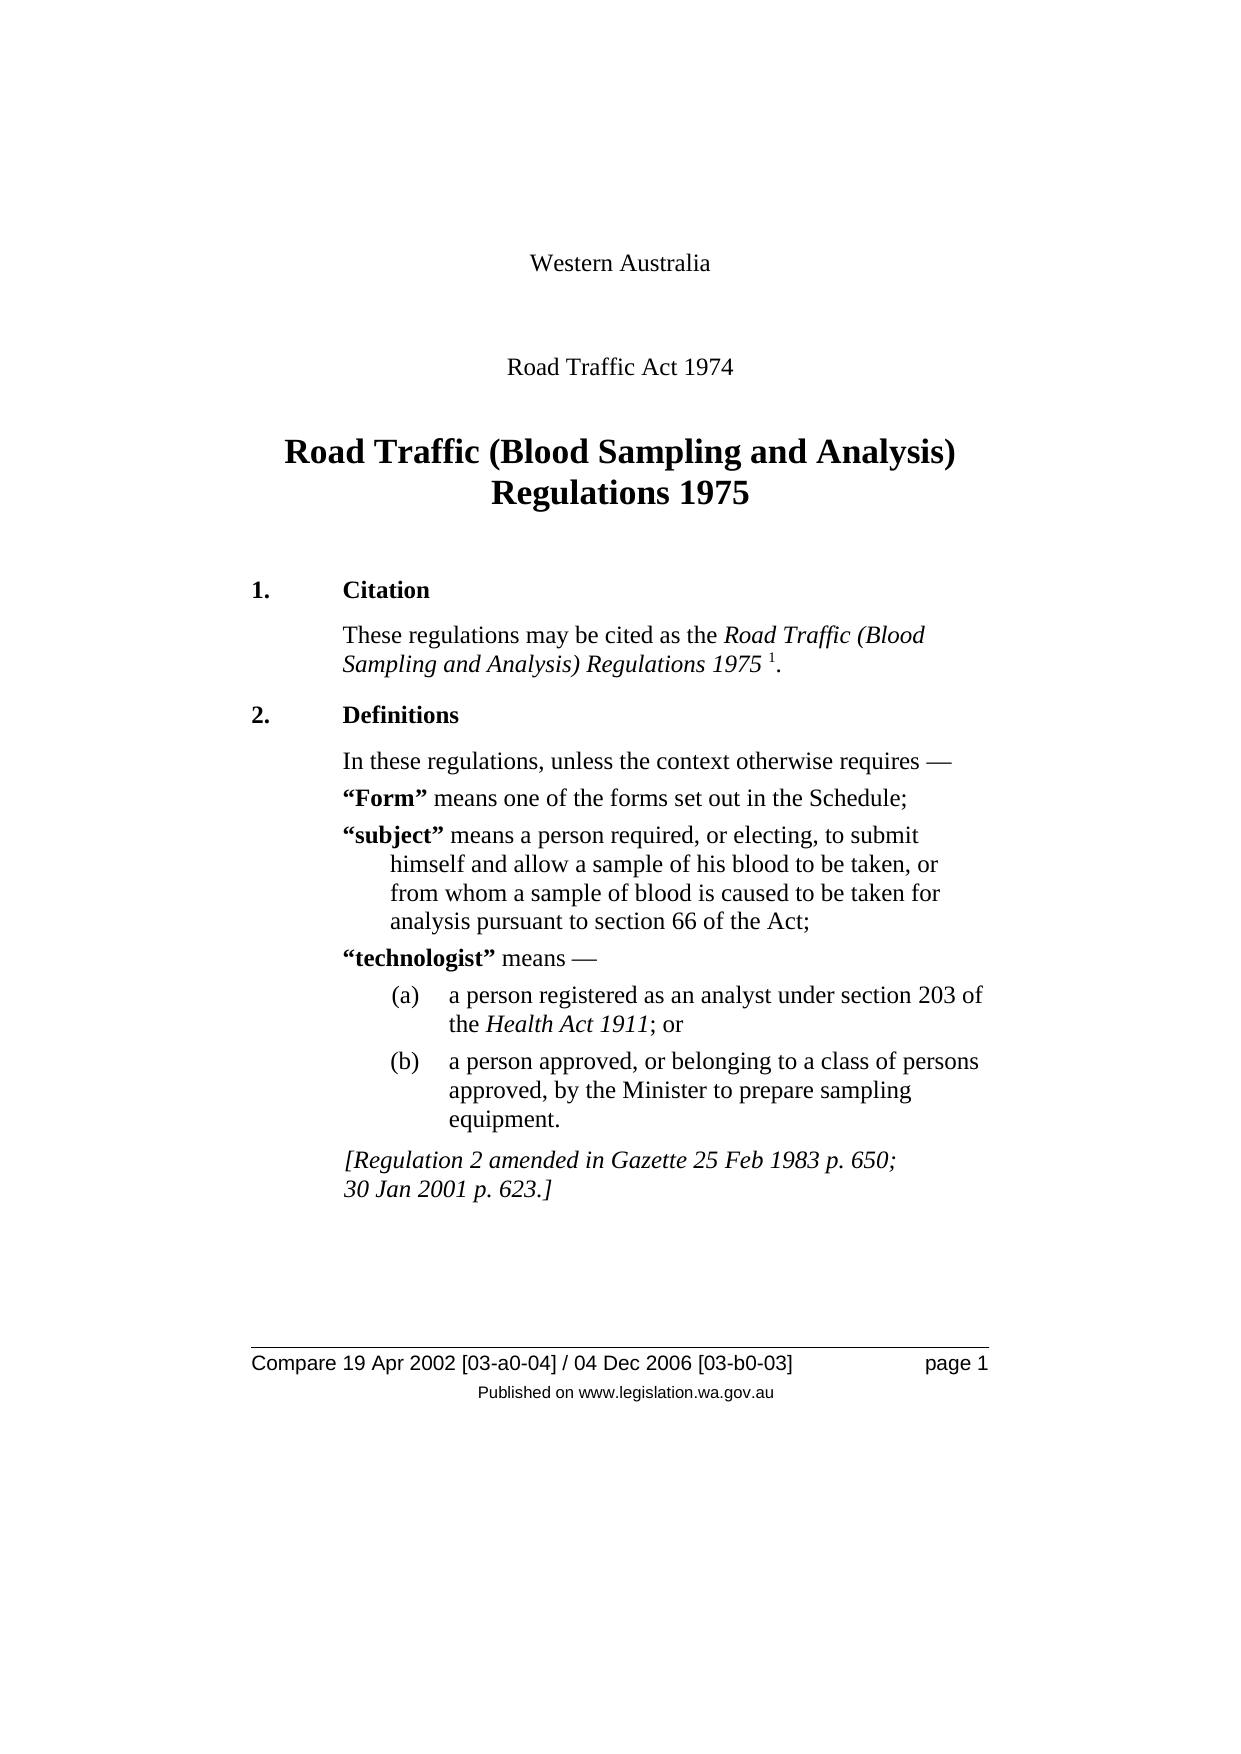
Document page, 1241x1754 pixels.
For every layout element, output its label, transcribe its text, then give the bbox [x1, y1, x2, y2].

subtitle 1. Citation [251, 575, 989, 603]
text (b) a person approved, or belonging to a class of persons approved, by the Minister to prepare sampling equipment. [251, 1046, 989, 1133]
text Road Traffic Act 1974 [251, 352, 989, 381]
text In these regulations, unless the context otherwise requires — [251, 746, 989, 775]
text “technologist” means — [251, 943, 989, 972]
text [Regulation 2 amended in Gazette 25 Feb 1983 p. 650; 30 Jan 2001 p. 623.] [251, 1145, 989, 1203]
text “subject” means a person required, or electing, to submit himself and allow a sample of his blood to be taken, or from whom a sample of blood is caused to be taken for analysis pursuant to section 66 of the Act; [251, 820, 989, 935]
text “Form” means one of the forms set out in the Schedule; [251, 783, 989, 812]
text These regulations may be cited as the Road Traffic (Blood Sampling and Analysis) Regulations 1975 1. [251, 620, 989, 678]
text Western Australia [251, 248, 989, 277]
text (a) a person registered as an analyst under section 203 of the Health Act 1911; or [251, 981, 989, 1038]
text Road Traffic (Blood Sampling and Analysis) Regulations 1975 [251, 431, 989, 512]
subtitle 2. Definitions [251, 701, 989, 729]
